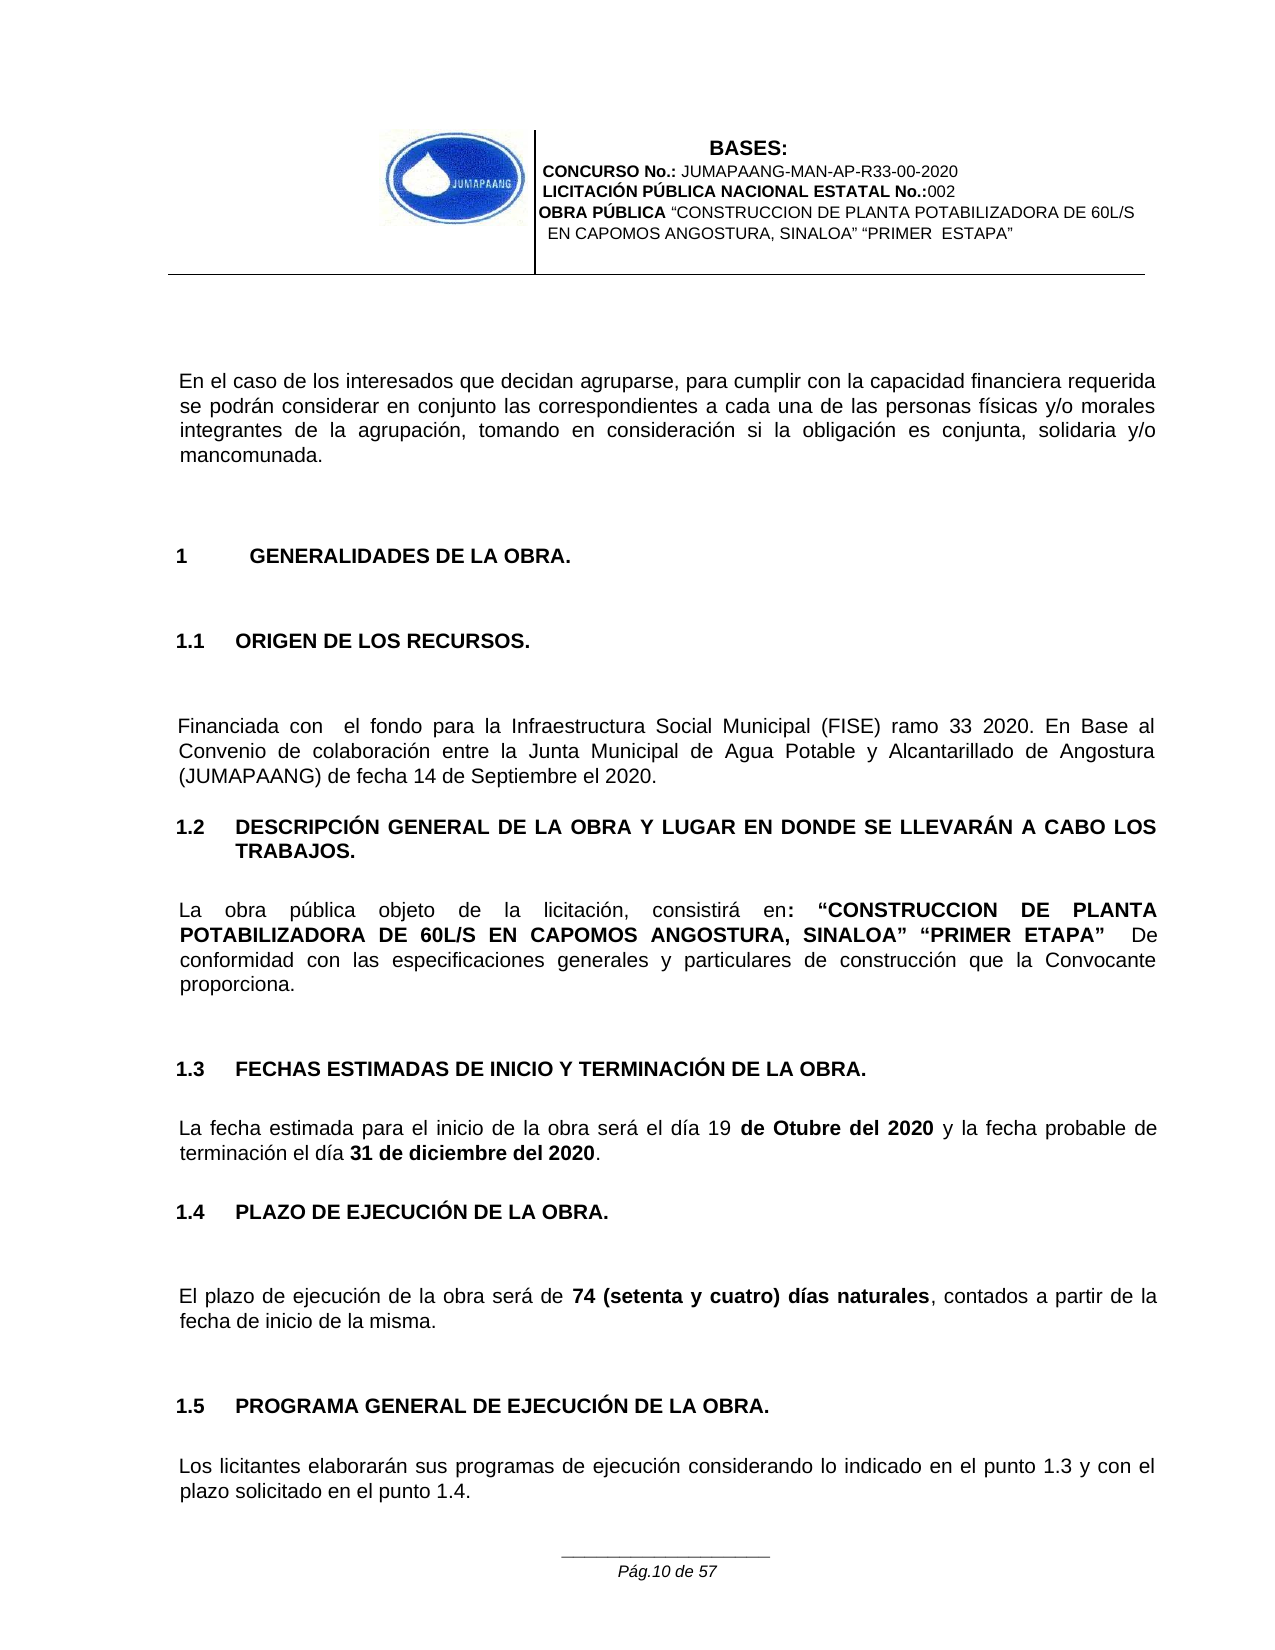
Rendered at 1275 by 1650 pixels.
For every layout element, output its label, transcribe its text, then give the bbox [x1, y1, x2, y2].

text Financiada con el fondo para la Infraestructura Social Municipal (FISE) ramo 33 2020. En Base al Convenio de colaboración entre la Junta Municipal de Agua Potable y Alcantarillado de Angostura (JUMAPAANG) de fecha 14 de Septiembre el 2020. [177, 714, 1157, 787]
text El plazo de ejecución de la obra será de 74 (setenta y cuatro) días naturales, contados a partir de la fecha de inicio de la misma. [178, 1284, 1158, 1333]
text Los licitantes elaborarán sus programas de ejecución considerando lo indicado en el punto 1.3 y con el plazo solicitado en el punto 1.4. [178, 1454, 1158, 1502]
list DESCRIPCIÓN GENERAL DE LA OBRA Y LUGAR EN DONDE SE LLEVARÁN A CABO LOS TRABAJOS. [176, 814, 1158, 863]
text La obra pública objeto de la licitación, consistirá en: “CONSTRUCCION DE PLANTA POTABILIZADORA DE 60L/S EN CAPOMOS ANGOSTURA, SINALOA” “PRIMER ETAPA” De conformidad con las especificaciones generales y particulares de construcción que la Convocante proporciona. [178, 898, 1158, 996]
list PROGRAMA GENERAL DE EJECUCIÓN DE LA OBRA. [176, 1394, 1158, 1418]
list GENERALIDADES DE LA OBRA. [176, 544, 1158, 568]
list ORIGEN DE LOS RECURSOS. [176, 629, 1158, 653]
text En el caso de los interesados que decidan agruparse, para cumplir con la capacidad financiera requerida se podrán considerar en conjunto las correspondientes a cada una de las personas físicas y/o morales integrantes de la agrupación, tomando en consideración si la obligación es conjunta, solidaria y/o mancomunada. [178, 369, 1158, 467]
list PLAZO DE EJECUCIÓN DE LA OBRA. [176, 1200, 1158, 1224]
picture [379, 129, 528, 226]
list FECHAS ESTIMADAS DE INICIO Y TERMINACIÓN DE LA OBRA. [176, 1057, 1158, 1081]
text La fecha estimada para el inicio de la obra será el día 19 de Otubre del 2020 y la fecha probable de terminación el día 31 de diciembre del 2020. [178, 1116, 1158, 1165]
